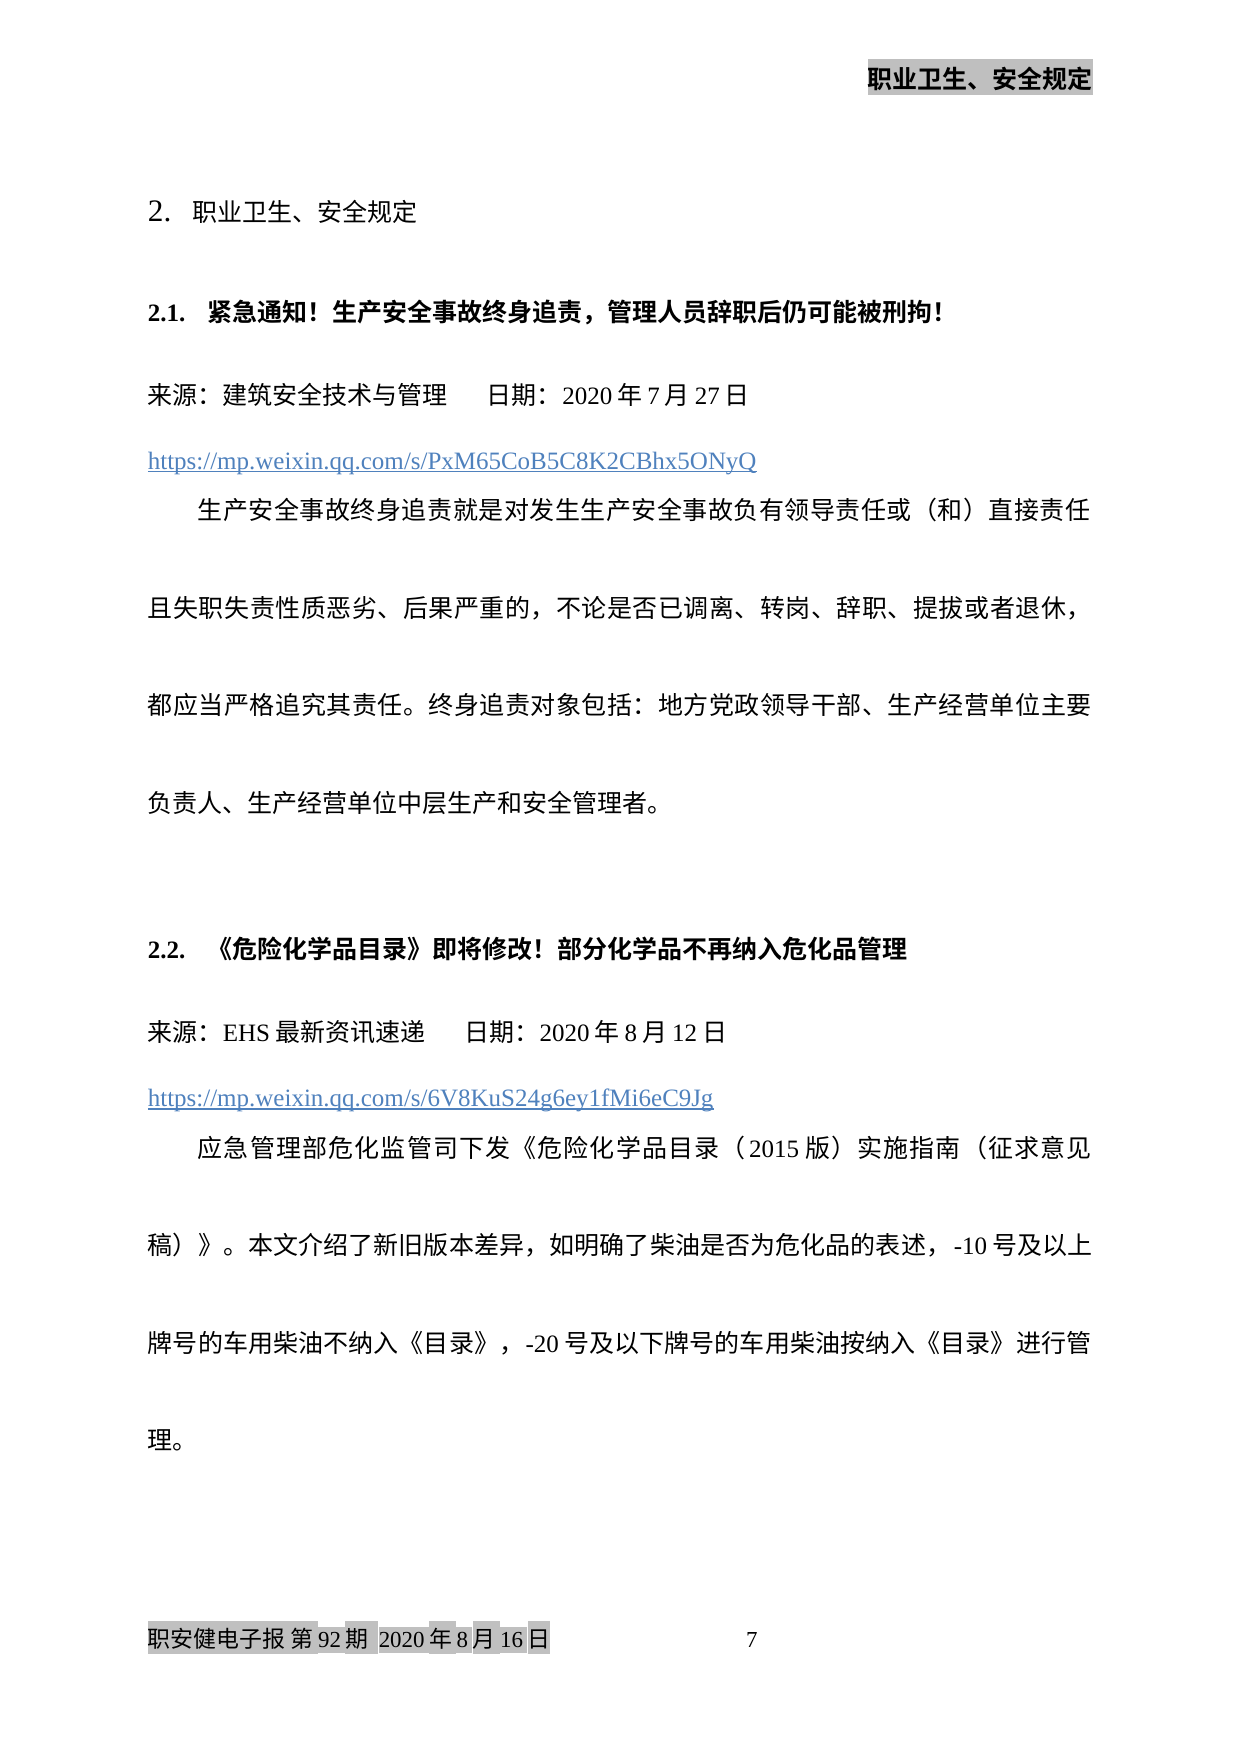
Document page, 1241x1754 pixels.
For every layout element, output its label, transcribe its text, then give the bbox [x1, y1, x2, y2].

text 生产安全事故终身追责就是对发生生产安全事故负有领导责任或（和）直接责任且失职失责性质恶劣、后果严重的，不论是否已调离、转岗、辞职、提拔或者退休，都应当严格追究其责任。终身追责对象包括：地方党政领导干部、生产经营单位主要负责人、生产经营单位中层生产和安全管理者。 [148, 476, 1092, 834]
list 职业卫生、安全规定 [148, 178, 1092, 243]
text https://mp.weixin.qq.com/s/PxM65CoB5C8K2CBhx5ONyQ [148, 444, 1092, 476]
text 应急管理部危化监管司下发《危险化学品目录（2015版）实施指南（征求意见稿）》。本文介绍了新旧版本差异，如明确了柴油是否为危化品的表述，-10号及以上牌号的车用柴油不纳入《目录》，-20号及以下牌号的车用柴油按纳入《目录》进行管理。 [148, 1114, 1092, 1471]
text 来源：建筑安全技术与管理 日期：2020年7月27日 [148, 361, 1092, 426]
list 紧急通知！生产安全事故终身追责，管理人员辞职后仍可能被刑拘！ [148, 278, 1092, 343]
list 《危险化学品目录》即将修改！部分化学品不再纳入危化品管理 [148, 915, 1092, 980]
text https://mp.weixin.qq.com/s/6V8KuS24g6ey1fMi6eC9Jg [148, 1081, 1092, 1114]
text 来源：EHS最新资讯速递 日期：2020年8月12日 [148, 998, 1092, 1063]
